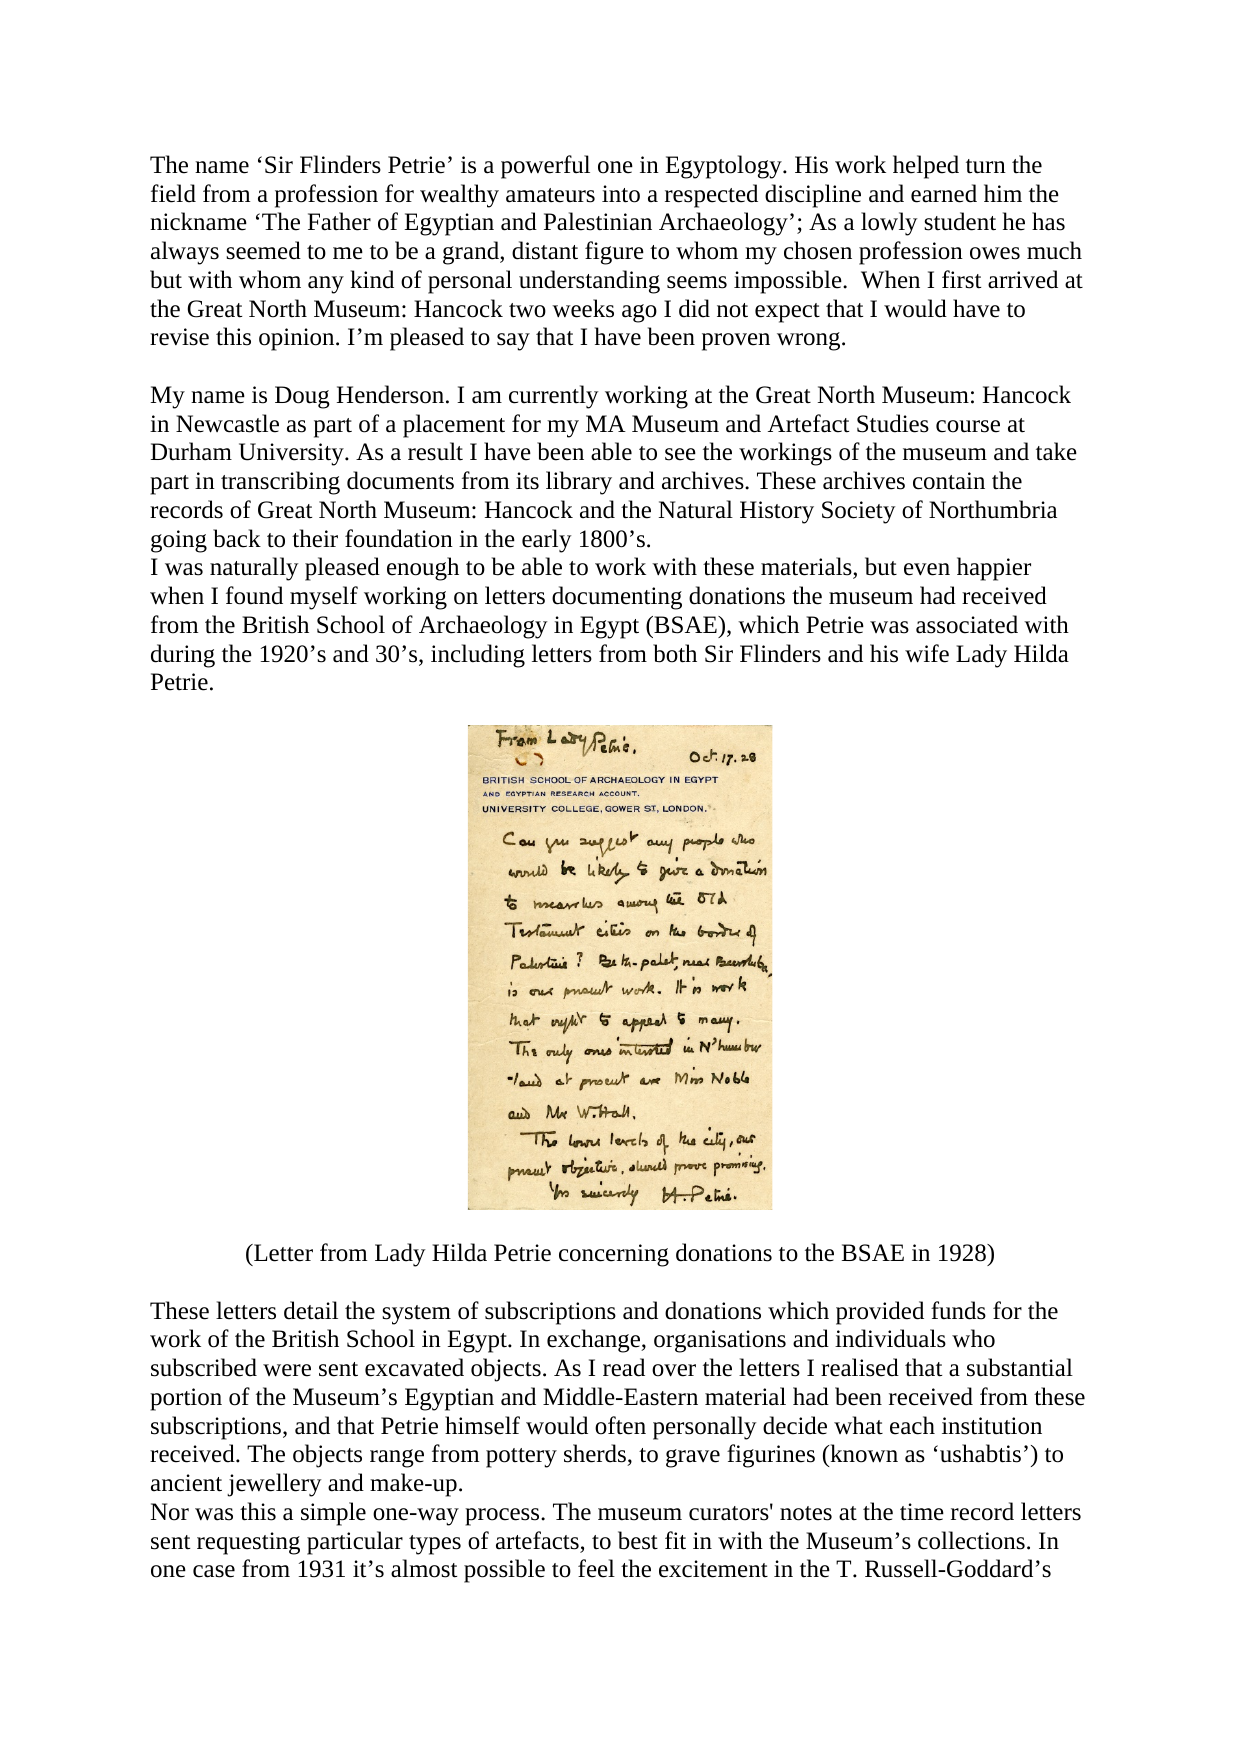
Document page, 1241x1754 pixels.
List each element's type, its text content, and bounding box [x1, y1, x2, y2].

text These letters detail the system of subscriptions and donations which provided funds for the work of the British School in Egypt. In exchange, organisations and individuals who subscribed were sent excavated objects. As I read over the letters I realised that a substantial portion of the Museum’s Egyptian and Middle-Eastern material had been received from these subscriptions, and that Petrie himself would often personally decide what each institution received. The objects range from pottery sherds, to grave figurines (known as ‘ushabtis’) to ancient jewellery and make-up. [150, 1296, 1090, 1497]
text My name is Doug Henderson. I am currently working at the Great North Museum: Hancock in Newcastle as part of a placement for my MA Museum and Artefact Studies course at Durham University. As a result I have been able to see the workings of the museum and take part in transcribing documents from its library and archives. These archives contain the records of Great North Museum: Hancock and the Natural History Society of Northumbria going back to their foundation in the early 1800’s. [150, 380, 1090, 552]
text (Letter from Lady Hilda Petrie concerning donations to the BSAE in 1928) [150, 1238, 1090, 1267]
text I was naturally pleased enough to be able to work with these materials, but even happier when I found myself working on letters documenting donations the museum had received from the British School of Archaeology in Egypt (BSAE), which Petrie was associated with during the 1920’s and 30’s, including letters from both Sir Flinders and his wife Lady Hilda Petrie. [150, 552, 1090, 696]
picture [467, 725, 773, 1210]
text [150, 1497, 1090, 1583]
text The name ‘Sir Flinders Petrie’ is a powerful one in Egyptology. His work helped turn the field from a profession for wealthy amateurs into a respected discipline and earned him the nickname ‘The Father of Egyptian and Palestinian Archaeology’; As a lowly student he has always seemed to me to be a grand, distant figure to whom my chosen profession owes much but with whom any kind of personal understanding seems impossible. When I first arrived at the Great North Museum: Hancock two weeks ago I did not expect that I would have to revise this opinion. I’m pleased to say that I have been proven wrong. [150, 150, 1090, 351]
